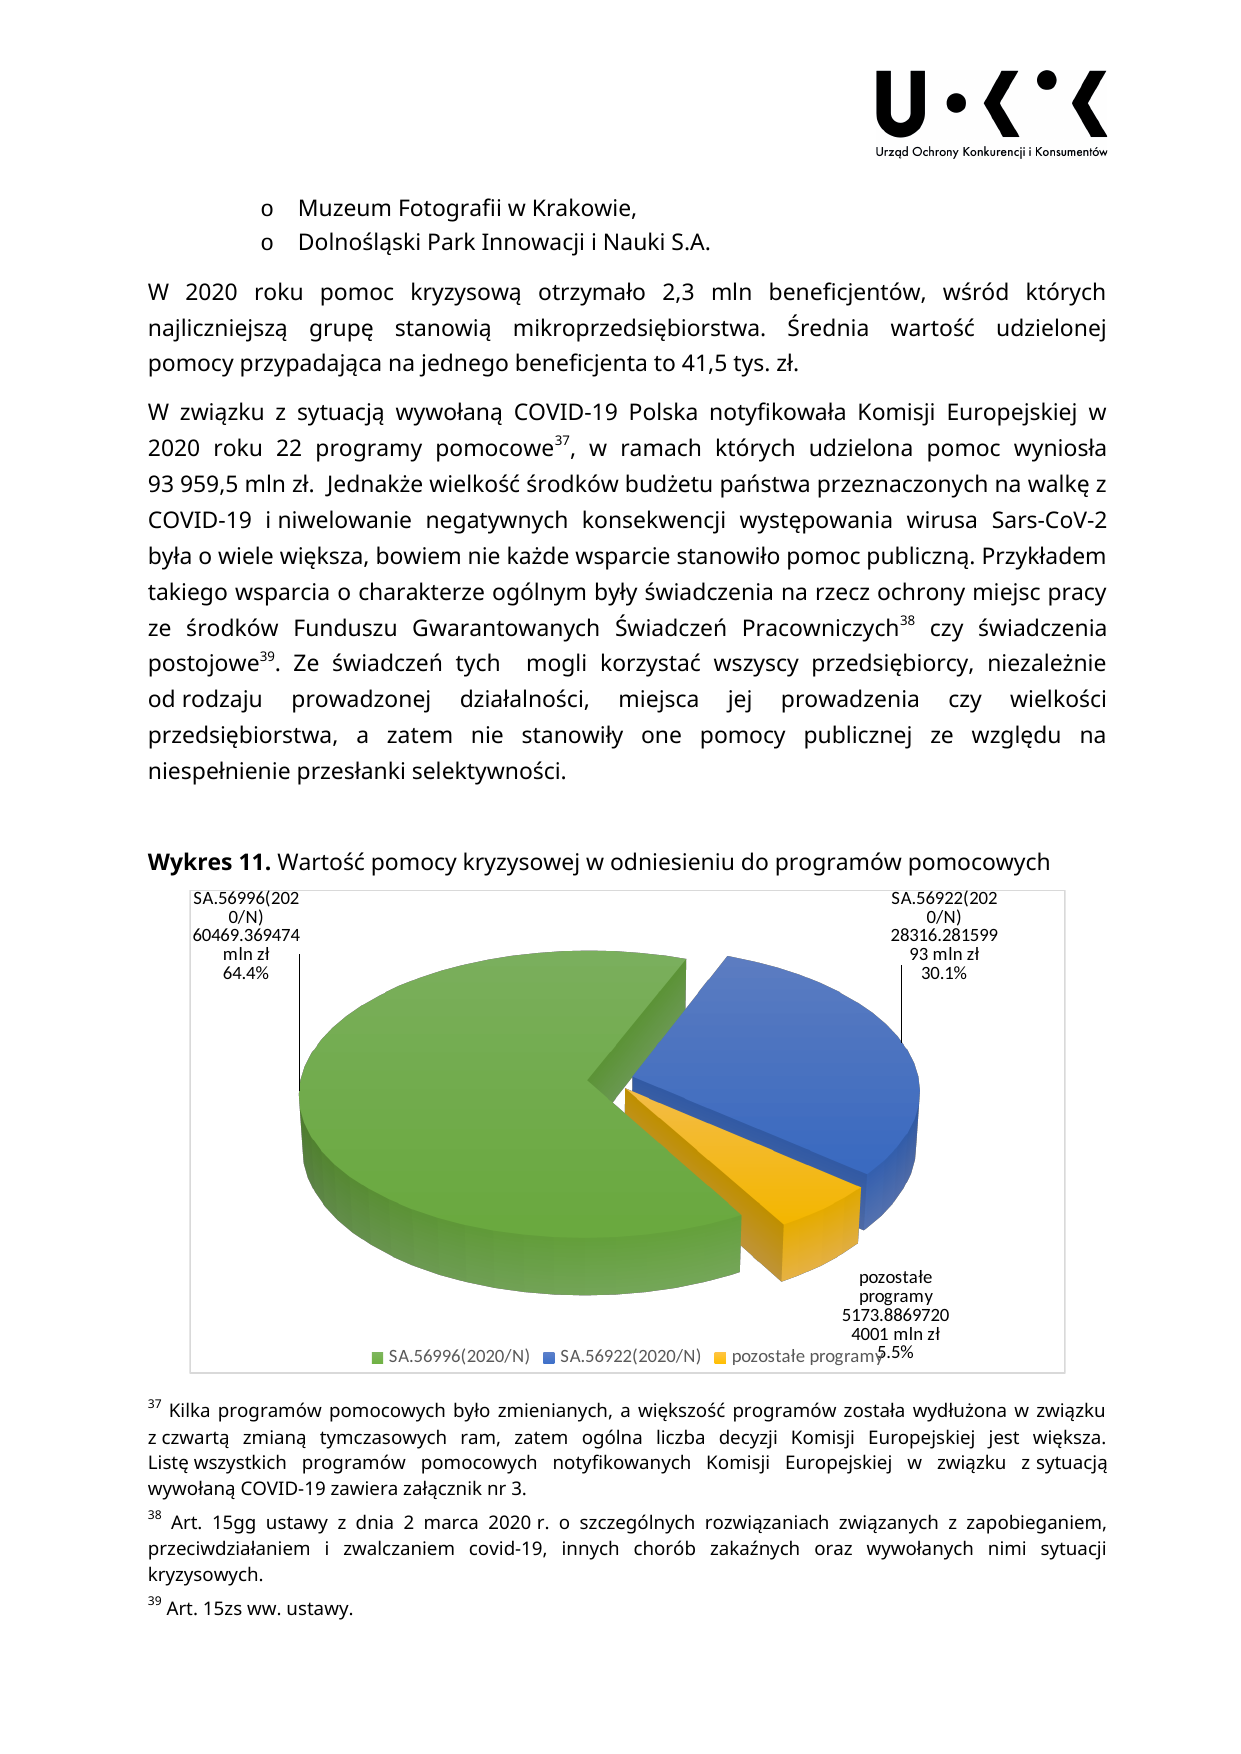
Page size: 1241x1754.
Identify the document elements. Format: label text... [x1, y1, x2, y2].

text W 2020 roku pomoc kryzysową otrzymało 2,3 mln beneficjentów, wśród których najliczniejszą grupę stanowią mikroprzedsiębiorstwa. Średnia wartość udzielonej pomocy przypadająca na jednego beneficjenta to 41,5 tys. zł. [148, 276, 1107, 379]
list Muzeum Fotografii w Krakowie, [260, 192, 1107, 224]
text Wykres 11. Wartość pomocy kryzysowej w odniesieniu do programów pomocowych [148, 846, 1107, 877]
picture [876, 70, 1108, 159]
list Dolnośląski Park Innowacji i Nauki S.A. [260, 226, 1107, 257]
text W związku z sytuacją wywołaną COVID-19 Polska notyfikowała Komisji Europejskiej w 2020 roku 22 programy pomocowe, w ramach których udzielona pomoc wyniosła 93 959,5 mln zł. Jednakże wielkość środków budżetu państwa przeznaczonych na walkę z COVID-19 i niwelowanie negatywnych konsekwencji występowania wirusa Sars-CoV-2 była o wiele większa, bowiem nie każde wsparcie stanowiło pomoc publiczną. Przykładem takiego wsparcia o charakterze ogólnym były świadczenia na rzecz ochrony miejsc pracy ze środków Funduszu Gwarantowanych Świadczeń Pracowniczych czy świadczenia postojowe. Ze świadczeń tych mogli korzystać wszyscy przedsiębiorcy, niezależnie od rodzaju prowadzonej działalności, miejsca jej prowadzenia czy wielkości przedsiębiorstwa, a zatem nie stanowiły one pomocy publicznej ze względu na niespełnienie przesłanki selektywności. [148, 396, 1107, 786]
